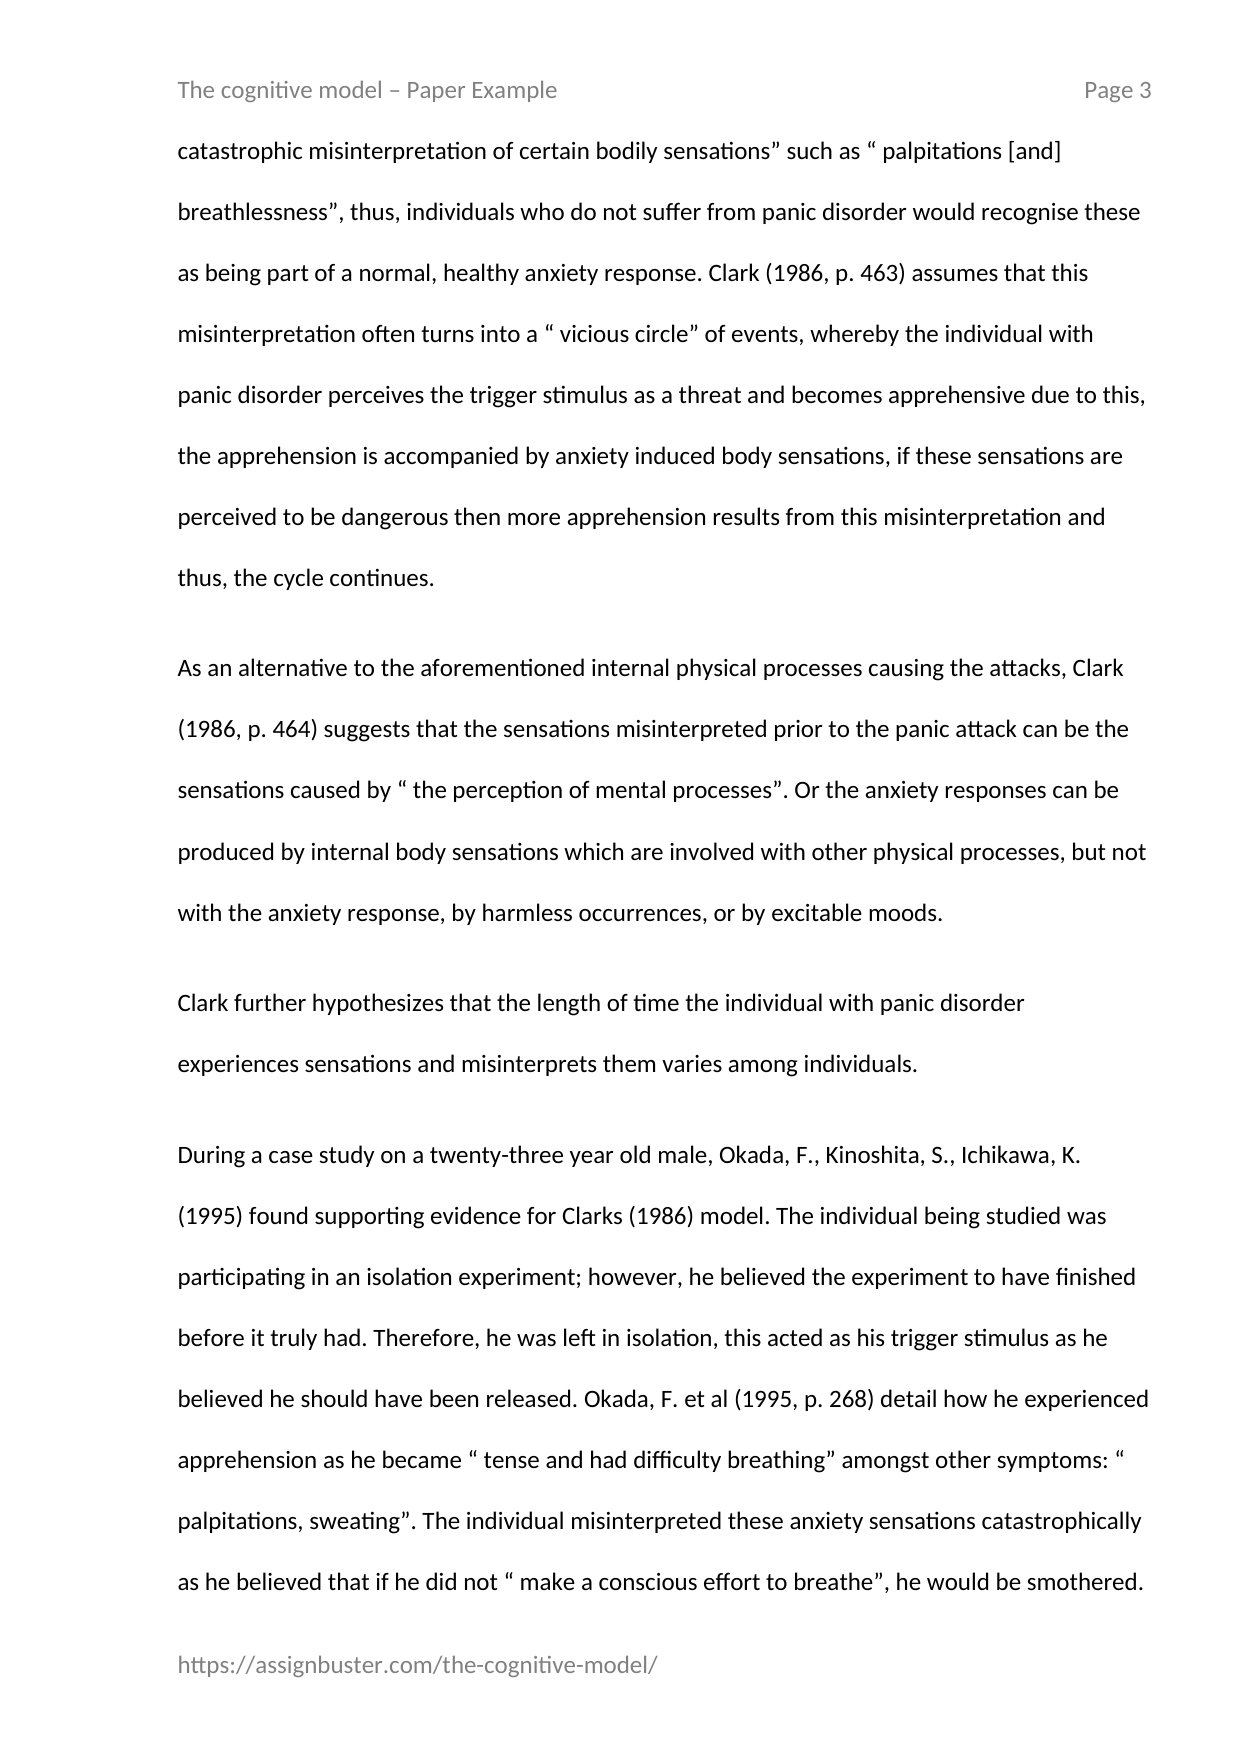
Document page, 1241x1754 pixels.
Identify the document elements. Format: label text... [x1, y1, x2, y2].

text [177, 1139, 1152, 1597]
text As an alternative to the aforementioned internal physical processes causing the attacks, Clark (1986, p. 464) suggests that the sensations misinterpreted prior to the panic attack can be the sensations caused by “ the perception of mental processes”. Or the anxiety responses can be produced by internal body sensations which are involved with other physical processes, but not with the anxiety response, by harmless occurrences, or by excitable moods. [177, 653, 1152, 927]
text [177, 135, 1152, 593]
text Clark further hypothesizes that the length of time the individual with panic disorder experiences sensations and misinterprets them varies among individuals. [177, 987, 1152, 1079]
